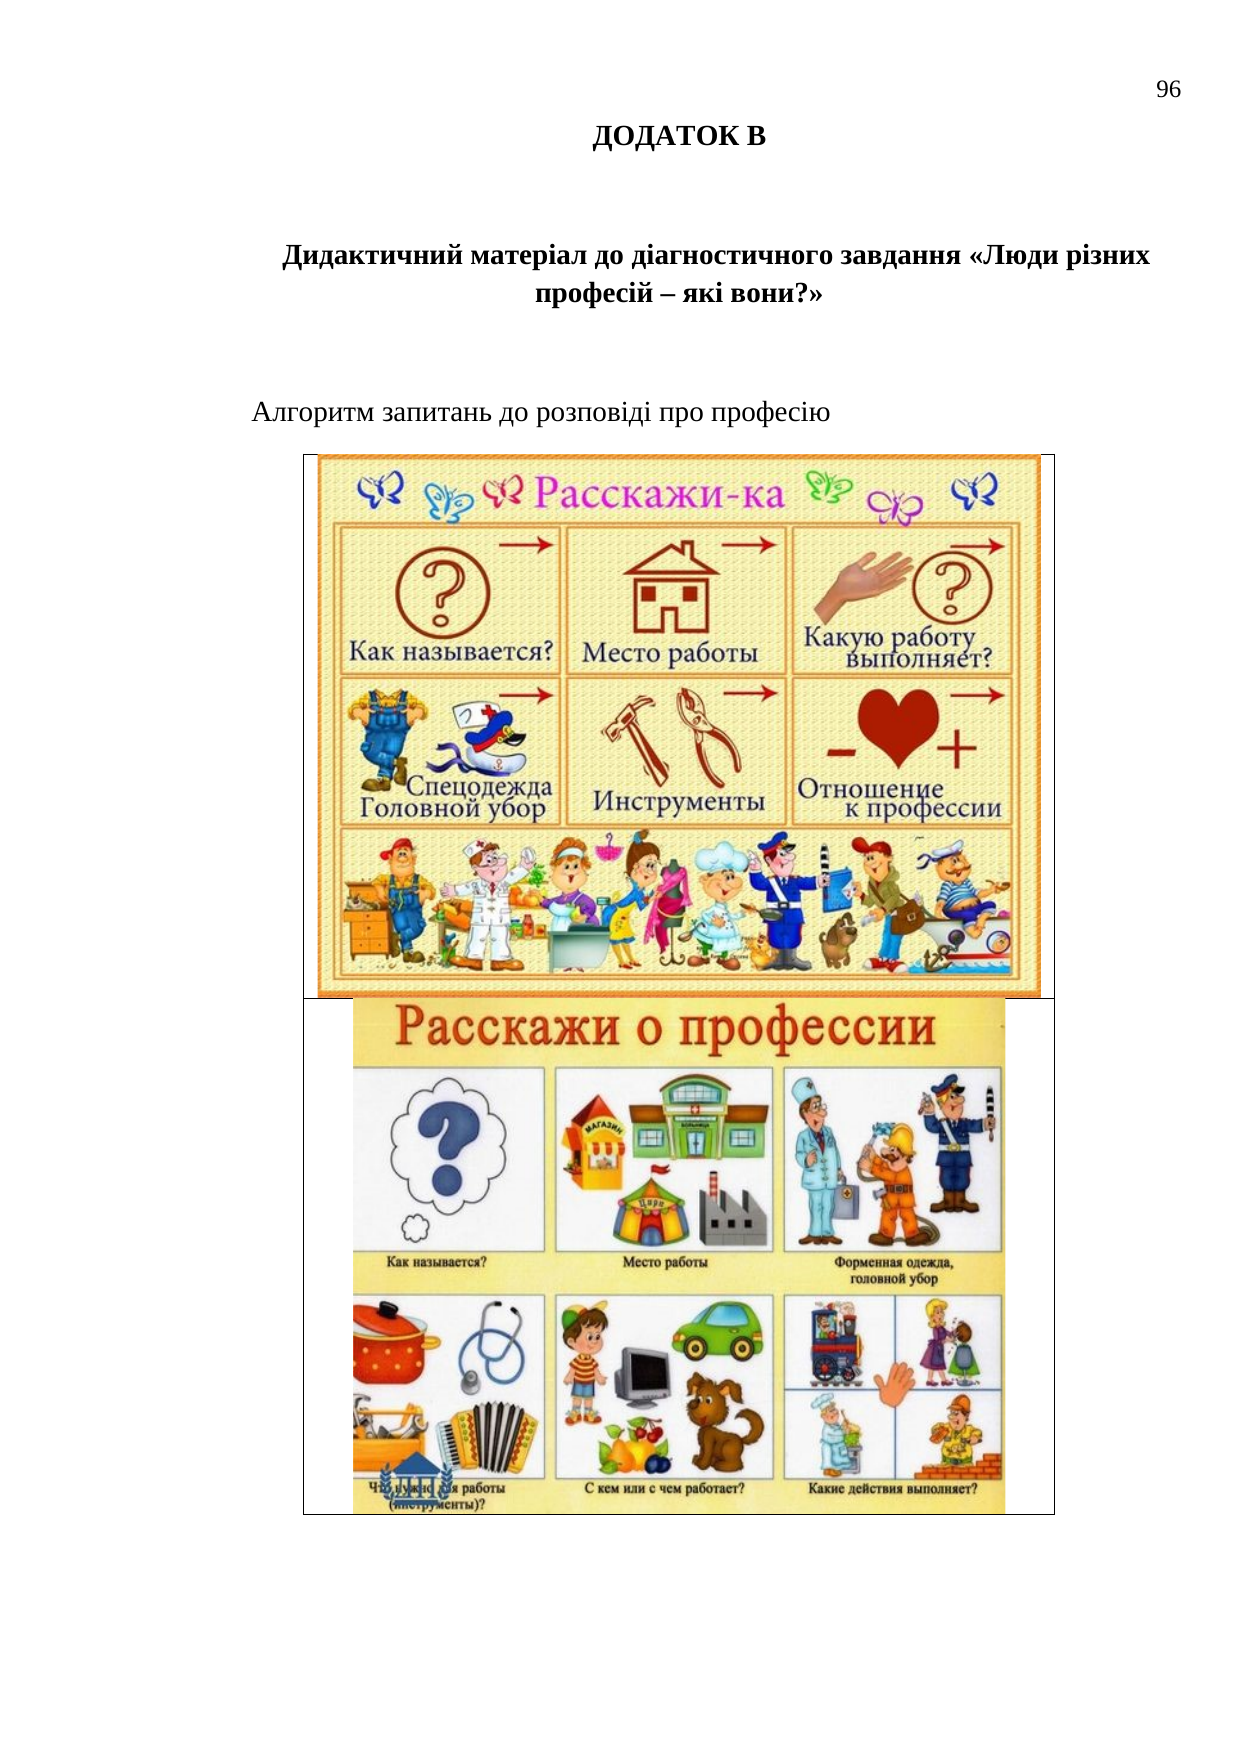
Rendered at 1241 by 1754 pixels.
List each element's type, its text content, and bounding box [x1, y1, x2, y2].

table_cell [304, 999, 353, 1514]
table_header [304, 455, 317, 997]
text ДОДАТОК В [177, 118, 1181, 152]
text Алгоритм запитань до розповіді про професію [177, 394, 1181, 428]
table_header [1041, 455, 1054, 997]
table_cell [1006, 999, 1054, 1514]
text Дидактичний матеріал до діагностичного завдання «Люди різних професій – які вони?» [177, 237, 1181, 309]
picture [317, 454, 1041, 1514]
